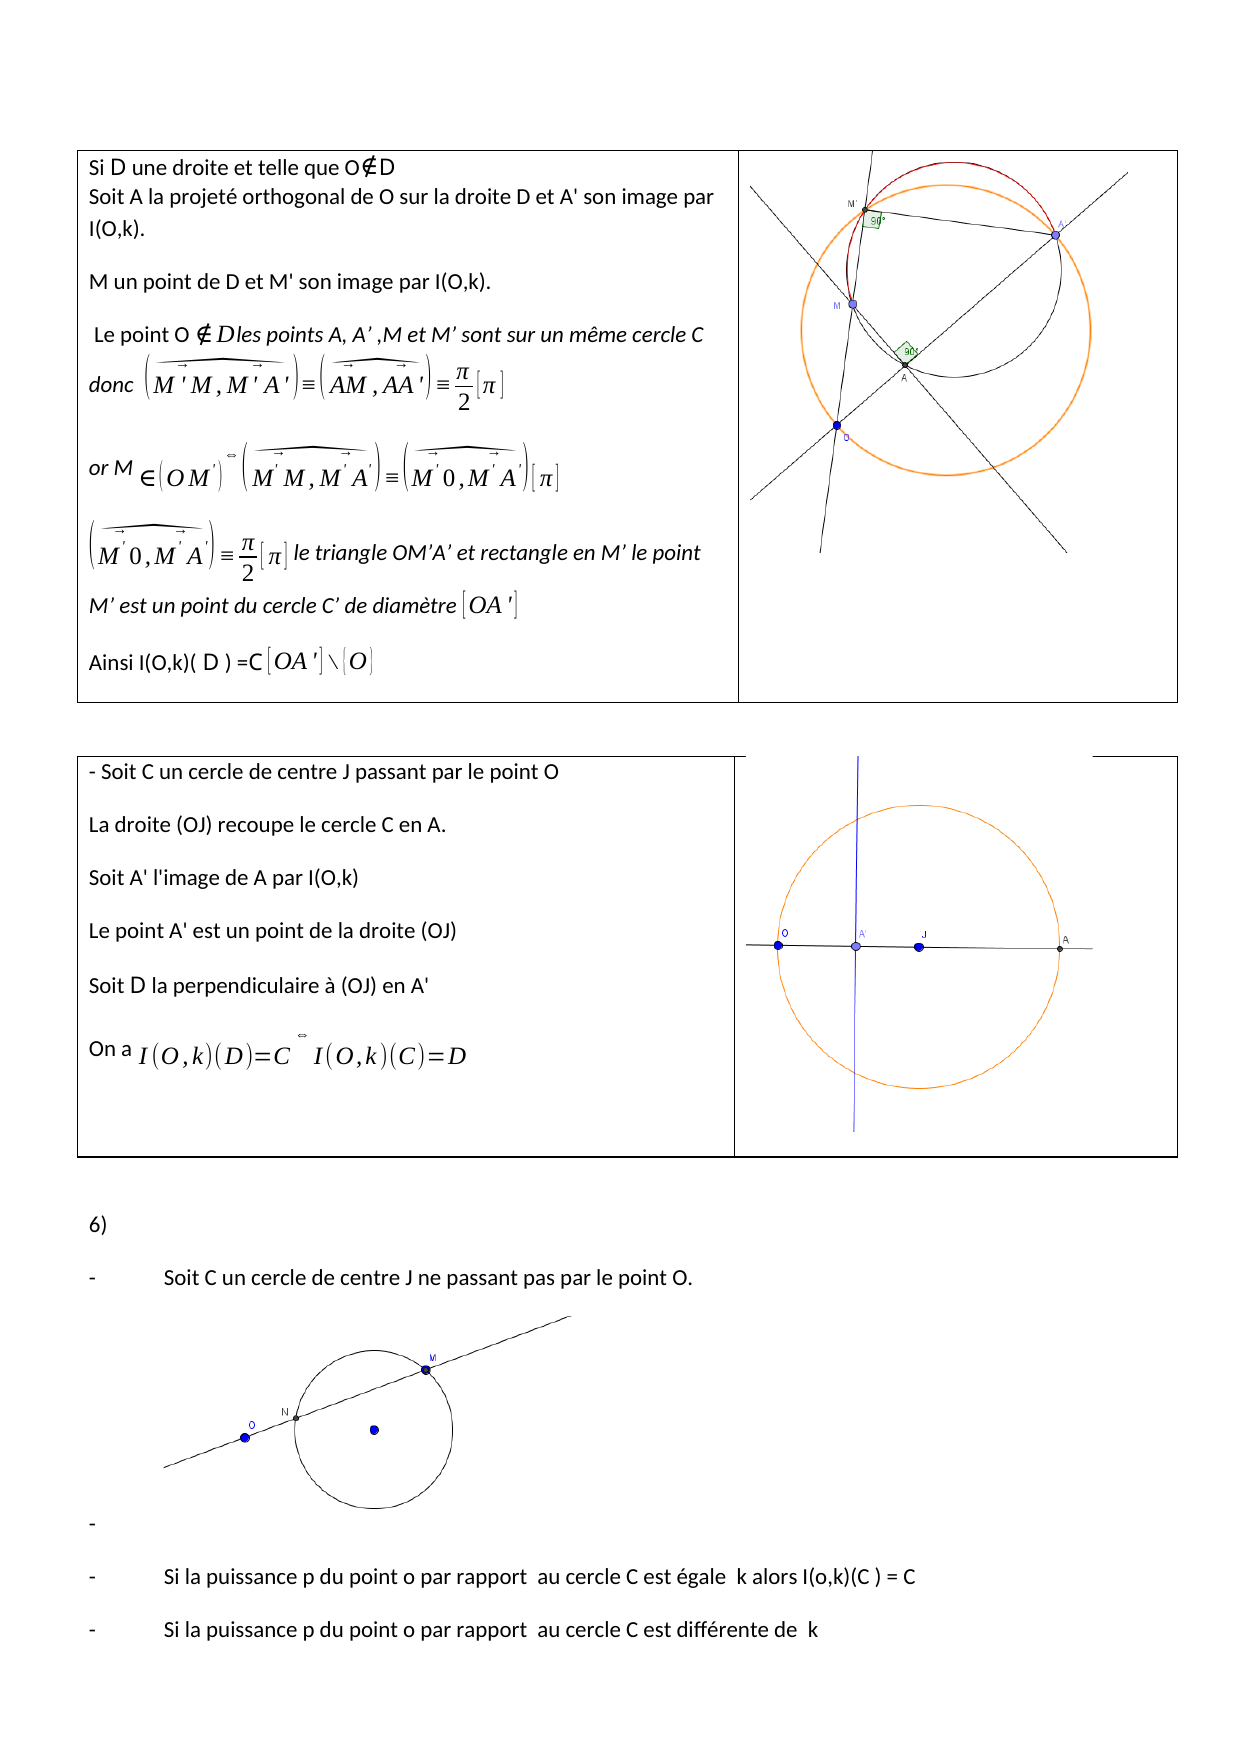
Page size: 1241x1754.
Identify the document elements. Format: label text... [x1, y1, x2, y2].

table_header - Soit C un cercle de centre J passant par le point O La droite (OJ) recoupe le cercle C en A. Soit A' l'image de A par I(O,k) Le point A' est un point de la droite (OJ) Soit D la perpendiculaire à (OJ) en A' On a [78, 757, 734, 1156]
list Si la puissance p du point o par rapport au cercle C est égale k alors I(o,k)(C ) = C [89, 1562, 1167, 1590]
table_header [739, 151, 1177, 702]
picture [745, 756, 1093, 1132]
picture [750, 151, 1128, 553]
table_header Si D une droite et telle que OD Soit A la projeté orthogonal de O sur la droite D et A' son image par I(O,k). M un point de D et M' son image par I(O,k). Le point O les points A, A’ ,M et M’ sont sur un même cercle C donc or M le triangle OM’A’ et rectangle en M’ le point M’ est un point du cercle C’ de diamètre Ainsi I(O,k)( D ) =C [78, 151, 738, 702]
table_header [735, 757, 1177, 1156]
list Soit C un cercle de centre J ne passant pas par le point O. [89, 1263, 1167, 1292]
list Si la puissance p du point o par rapport au cercle C est différente de k [89, 1615, 1167, 1643]
picture [163, 1316, 594, 1532]
